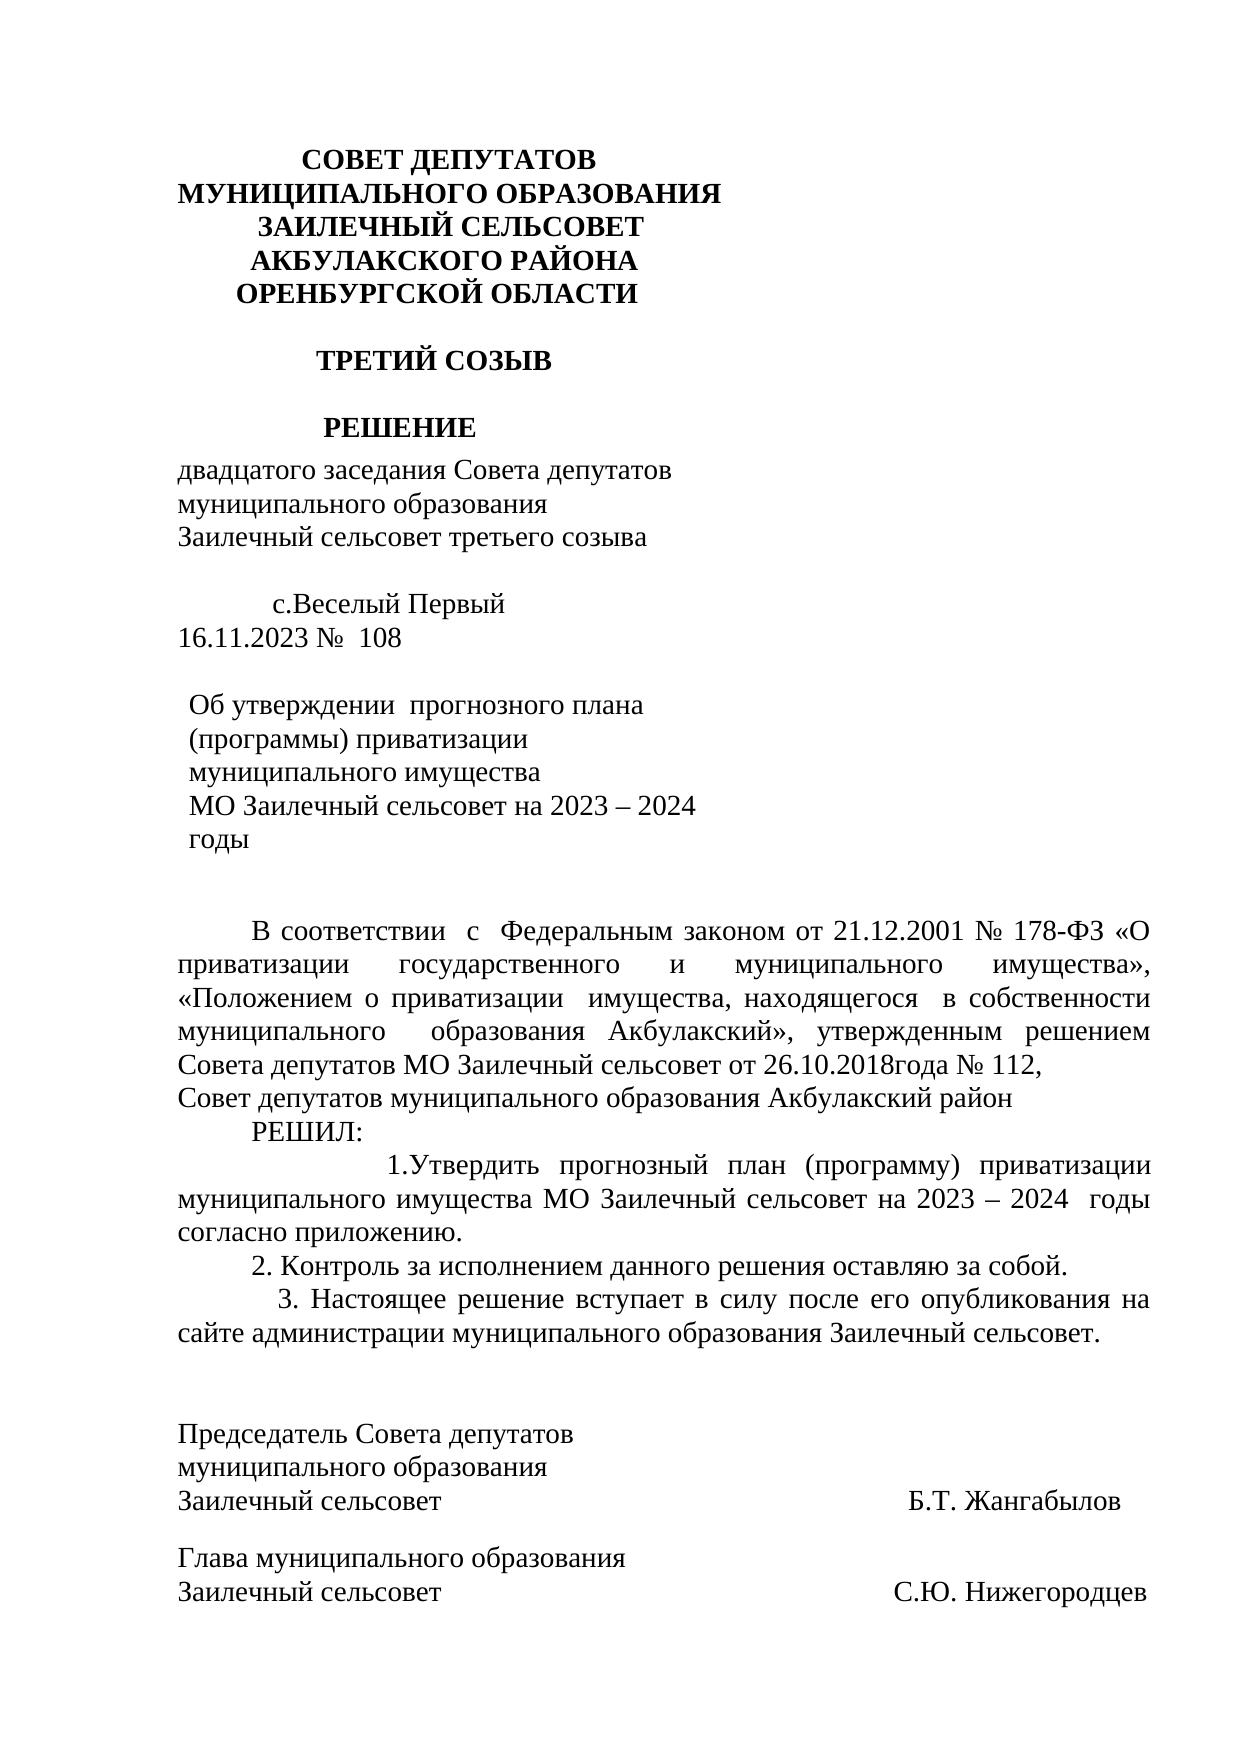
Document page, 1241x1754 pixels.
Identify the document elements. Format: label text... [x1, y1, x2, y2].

text 2. Контроль за исполнением данного решения оставляю за собой. [177, 1248, 1152, 1282]
table_header СОВЕТ ДЕПУТАТОВ МУНИЦИПАЛЬНОГО ОБРАЗОВАНИЯ ЗАИЛЕЧНЫЙ СЕЛЬСОВЕТ АКБУЛАКСКОГО РАЙОНА ОРЕНБУРГСКОЙ ОБЛАСТИ ТРЕТИЙ СОЗЫВ РЕШЕНИЕ [166, 142, 736, 452]
text 3. Настоящее решение вступает в силу после его опубликования на сайте администрации муниципального образования Заилечный сельсовет. [177, 1282, 1152, 1349]
text Глава муниципального образования [177, 1540, 1152, 1574]
text Председатель Совета депутатов [177, 1416, 1152, 1449]
table_cell двадцатого заседания Совета депутатов муниципального образования Заилечный сельсовет третьего созыва с.Веселый Первый 16.11.2023 № 108 [166, 453, 1163, 888]
text муниципального образования [177, 1449, 1152, 1483]
text 1.Утвердить прогнозный план (программу) приватизации муниципального имущества МО Заилечный сельсовет на 2023 – 2024 годы согласно приложению. [177, 1147, 1152, 1248]
text Совет депутатов муниципального образования Акбулакский район [177, 1080, 1152, 1114]
text Заилечный сельсовет С.Ю. Нижегородцев [177, 1574, 1152, 1607]
text В соответствии с Федеральным законом от 21.12.2001 № 178-ФЗ «О приватизации государственного и муниципального имущества», «Положением о приватизации имущества, находящегося в собственности муниципального образования Акбулакский», утвержденным решением Совета депутатов МО Заилечный сельсовет от 26.10.2018года № 112, [177, 913, 1152, 1080]
text РЕШИЛ: [177, 1114, 1152, 1147]
text Заилечный сельсовет Б.Т. Жангабылов [177, 1483, 1152, 1516]
